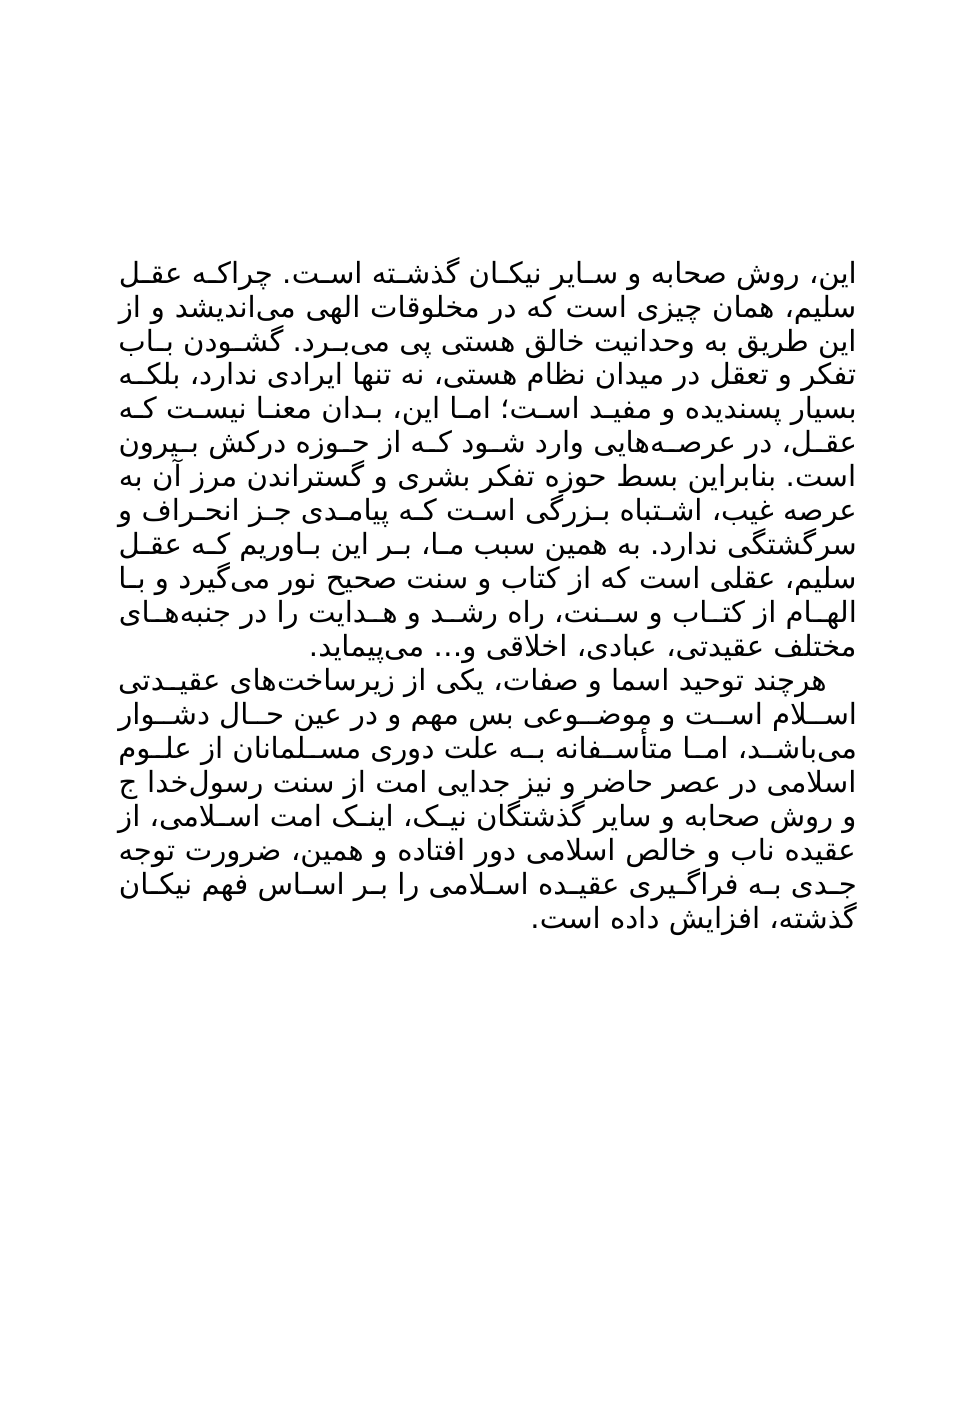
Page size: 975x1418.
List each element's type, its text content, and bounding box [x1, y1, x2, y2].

text هرچند توحید اسما و صفات، یکی از زیرساخت‌های عقیدتی اسلام است و موضوعی بس مهم و در عین حال دشوار می‌باشد‏، اما متأسفانه به علت دوری مسلمانان از علوم اسلامی در عصر حاضر و نیز جدایی امت از سنت رسول‌خدا ج و روش صحابه و سایر گذشتگان نیک، اینک امت اسلامی، از عقیده ناب و خالص اسلامی دور افتاده و همین، ضرورت توجه جدی به فراگیری عقیده اسلامی را بر اساس فهم نیکان گذشته، افزایش داده است. [118, 663, 857, 935]
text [118, 256, 857, 663]
